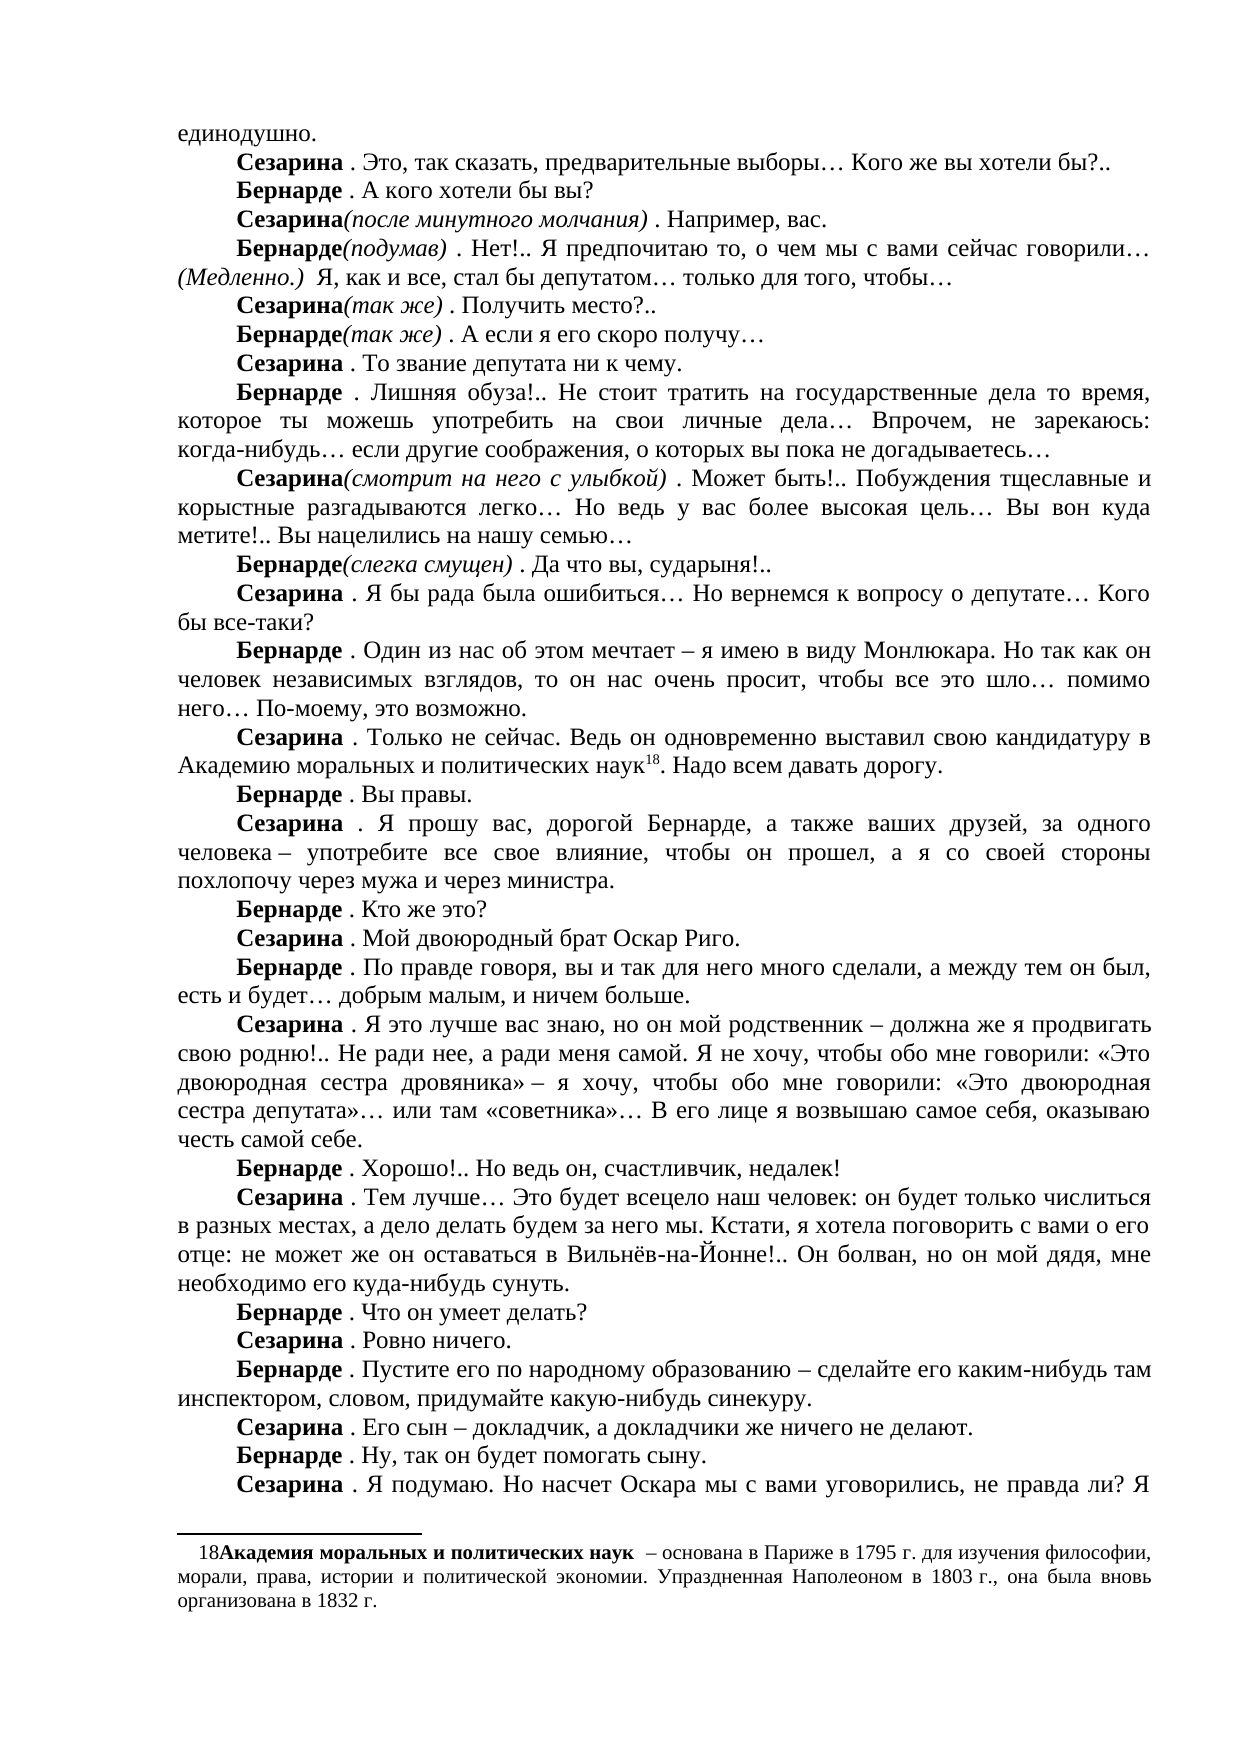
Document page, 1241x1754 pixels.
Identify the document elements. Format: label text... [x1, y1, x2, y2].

text Сезарина . Я бы рада была ошибиться… Но вернемся к вопросу о депутате… Кого бы все-таки? [177, 578, 1152, 636]
text Бернарде . По правде говоря, вы и так для него много сделали, а между тем он был, есть и будет… добрым малым, и ничем больше. [177, 952, 1152, 1009]
text Бернарде . Кто же это? [177, 894, 1152, 923]
text Сезарина(смотрит на него с улыбкой) . Может быть!.. Побуждения тщеславные и корыстные разгадываются легко… Но ведь у вас более высокая цель… Вы вон куда метите!.. Вы нацелились на нашу семью… [177, 463, 1152, 549]
text Бернарде . А кого хотели бы вы? [177, 176, 1152, 204]
text Бернарде . Ну, так он будет помогать сыну. [177, 1441, 1152, 1469]
text Сезарина . Я прошу вас, дорогой Бернарде, а также ваших друзей, за одного человека – употребите все свое влияние, чтобы он прошел, а я со своей стороны похлопочу через мужа и через министра. [177, 808, 1152, 894]
text Сезарина . Это, так сказать, предварительные выборы… Кого же вы хотели бы?.. [177, 147, 1152, 176]
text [177, 1469, 1152, 1498]
text Сезарина . Тем лучше… Это будет всецело наш человек: он будет только числиться в разных местах, а дело делать будем за него мы. Кстати, я хотела поговорить с вами о его отце: не может же он оставаться в Вильнёв-на-Йонне!.. Он болван, но он мой дядя, мне необходимо его куда-нибудь сунуть. [177, 1182, 1152, 1297]
text Бернарде . Пустите его по народному образованию – сделайте его каким-нибудь там инспектором, словом, придумайте какую-нибудь синекуру. [177, 1354, 1152, 1412]
text Сезарина . Я это лучше вас знаю, но он мой родственник – должна же я продвигать свою родню!.. Не ради нее, а ради меня самой. Я не хочу, чтобы обо мне говорили: «Это двоюродная сестра дровяника» – я хочу, чтобы обо мне говорили: «Это двоюродная сестра депутата»… или там «советника»… В его лице я возвышаю самое себя, оказываю честь самой себе. [177, 1009, 1152, 1153]
text Сезарина . Ровно ничего. [177, 1326, 1152, 1354]
text Сезарина . Только не сейчас. Ведь он одновременно выставил свою кандидатуру в Академию моральных и политических наук. Надо всем давать дорогу. [177, 722, 1152, 779]
text Бернарде . Лишняя обуза!.. Не стоит тратить на государственные дела то время, которое ты можешь употребить на свои личные дела… Впрочем, не зарекаюсь: когда-нибудь… если другие соображения, о которых вы пока не догадываетесь… [177, 377, 1152, 463]
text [177, 118, 1152, 147]
text Сезарина(так же) . Получить место?.. [177, 291, 1152, 319]
text Бернарде(слегка смущен) . Да что вы, сударыня!.. [177, 549, 1152, 578]
text Бернарде . Хорошо!.. Но ведь он, счастливчик, недалек! [177, 1153, 1152, 1182]
text Сезарина . То звание депутата ни к чему. [177, 348, 1152, 377]
text Бернарде . Вы правы. [177, 779, 1152, 808]
text Сезарина . Мой двоюродный брат Оскар Риго. [177, 923, 1152, 952]
text Бернарде(подумав) . Нет!.. Я предпочитаю то, о чем мы с вами сейчас говорили… (Медленно.) Я, как и все, стал бы депутатом… только для того, чтобы… [177, 233, 1152, 291]
text Сезарина . Его сын – докладчик, а докладчики же ничего не делают. [177, 1412, 1152, 1441]
text Бернарде . Что он умеет делать? [177, 1297, 1152, 1326]
text Бернарде . Один из нас об этом мечтает – я имею в виду Монлюкара. Но так как он человек независимых взглядов, то он нас очень просит, чтобы все это шло… помимо него… По-моему, это возможно. [177, 636, 1152, 722]
text Сезарина(после минутного молчания) . Например, вас. [177, 204, 1152, 233]
text Бернарде(так же) . А если я его скоро получу… [177, 319, 1152, 348]
